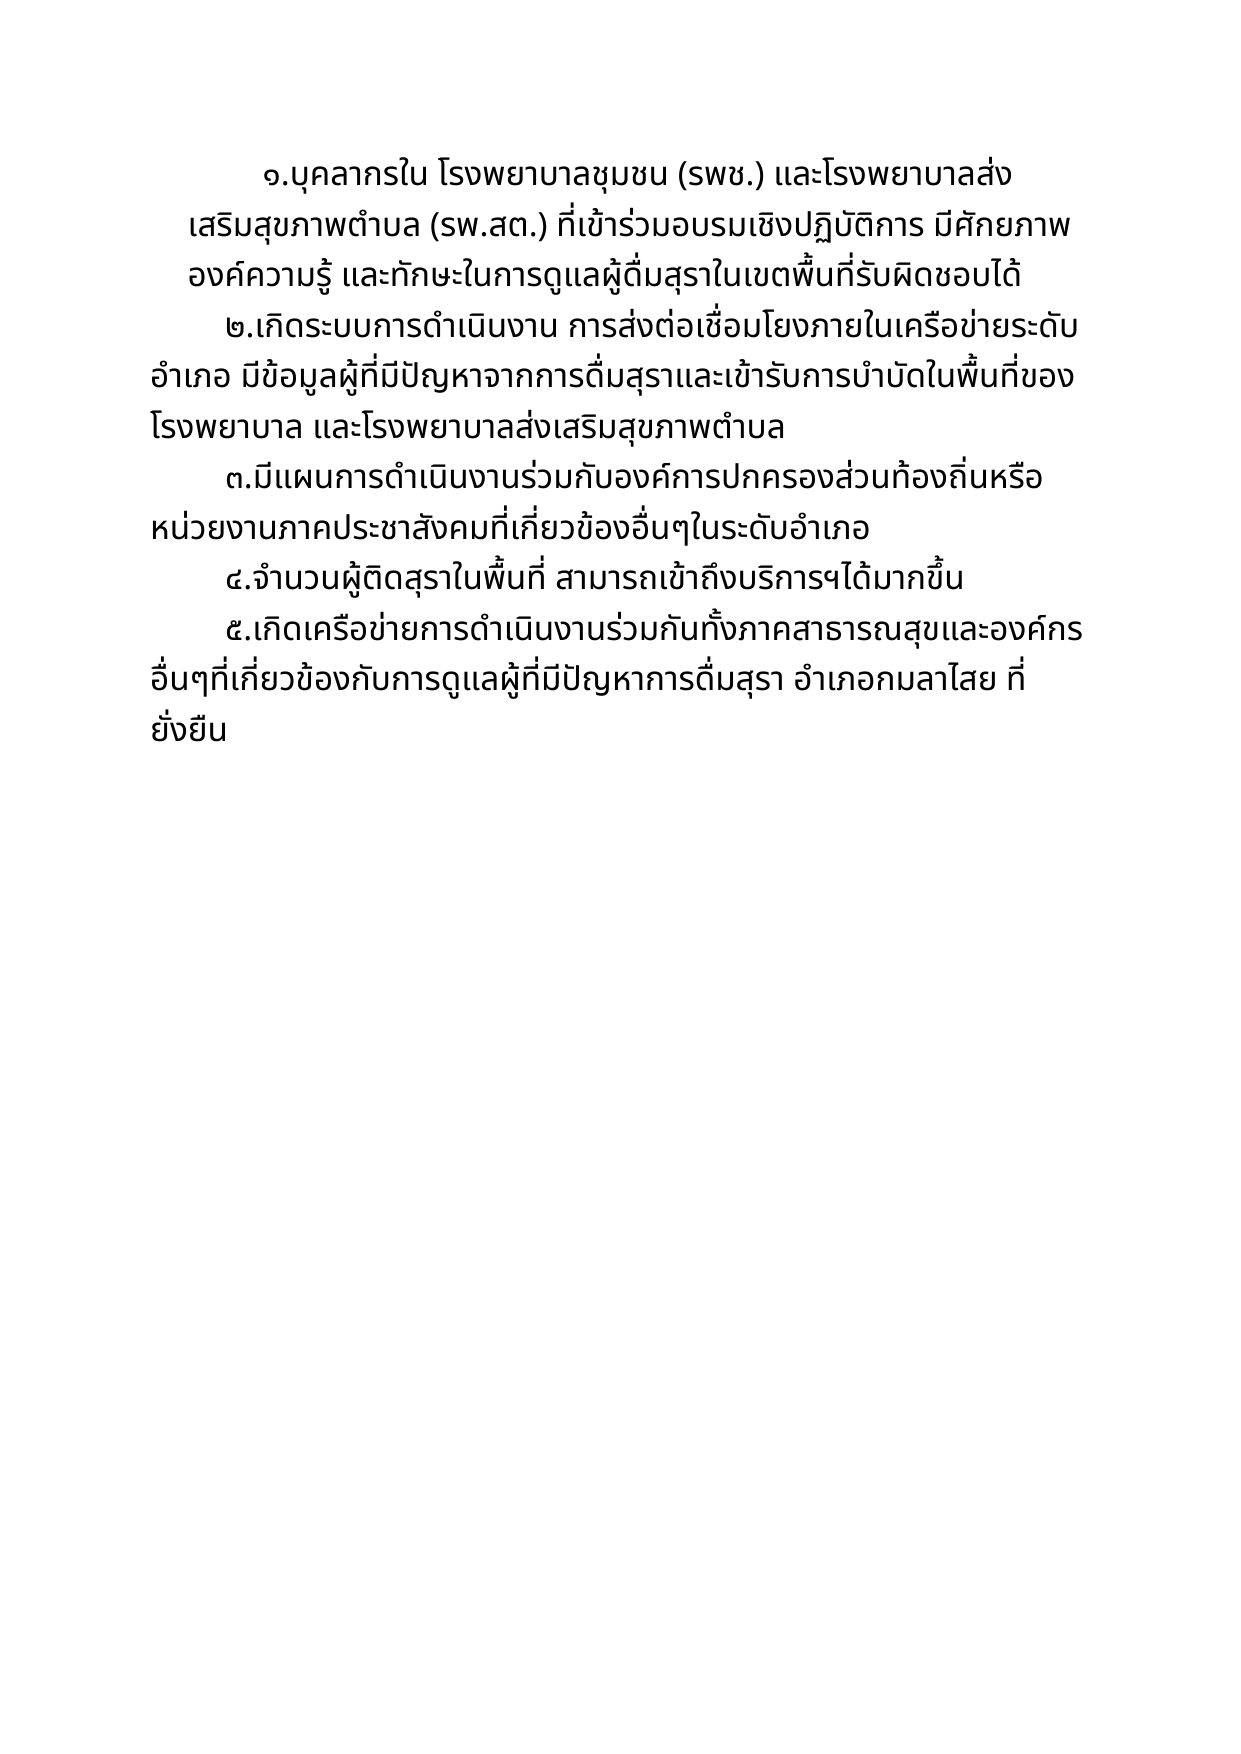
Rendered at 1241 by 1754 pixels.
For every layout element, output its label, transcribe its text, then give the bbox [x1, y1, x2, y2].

subtitle ๑.บุคลากรใน โรงพยาบาลชุมชน (รพช.) และโรงพยาบาลส่งเสริมสุขภาพตำบล (รพ.สต.) ที่เข้าร่วมอบรมเชิงปฏิบัติการ มีศักยภาพ องค์ความรู้ และทักษะในการดูแลผู้ดื่มสุราในเขตพื้นที่รับผิดชอบได้ [187, 150, 1090, 302]
text ๕.เกิดเครือข่ายการดำเนินงานร่วมกันทั้งภาคสาธารณสุขและองค์กรอื่นๆที่เกี่ยวข้องกับการดูแลผู้ที่มีปัญหาการดื่มสุรา อำเภอกมลาไสย ที่ยั่งยืน [150, 605, 1090, 756]
text ๔.จำนวนผู้ติดสุราในพื้นที่ สามารถเข้าถึงบริการฯได้มากขึ้น [150, 554, 1090, 605]
text ๒.เกิดระบบการดำเนินงาน การส่งต่อเชื่อมโยงภายในเครือข่ายระดับอำเภอ มีข้อมูลผู้ที่มีปัญหาจากการดื่มสุราและเข้ารับการบำบัดในพื้นที่ของโรงพยาบาล และโรงพยาบาลส่งเสริมสุขภาพตำบล [150, 302, 1090, 453]
text ๓.มีแผนการดำเนินงานร่วมกับองค์การปกครองส่วนท้องถิ่นหรือหน่วยงานภาคประชาสังคมที่เกี่ยวข้องอื่นๆในระดับอำเภอ [150, 453, 1090, 554]
